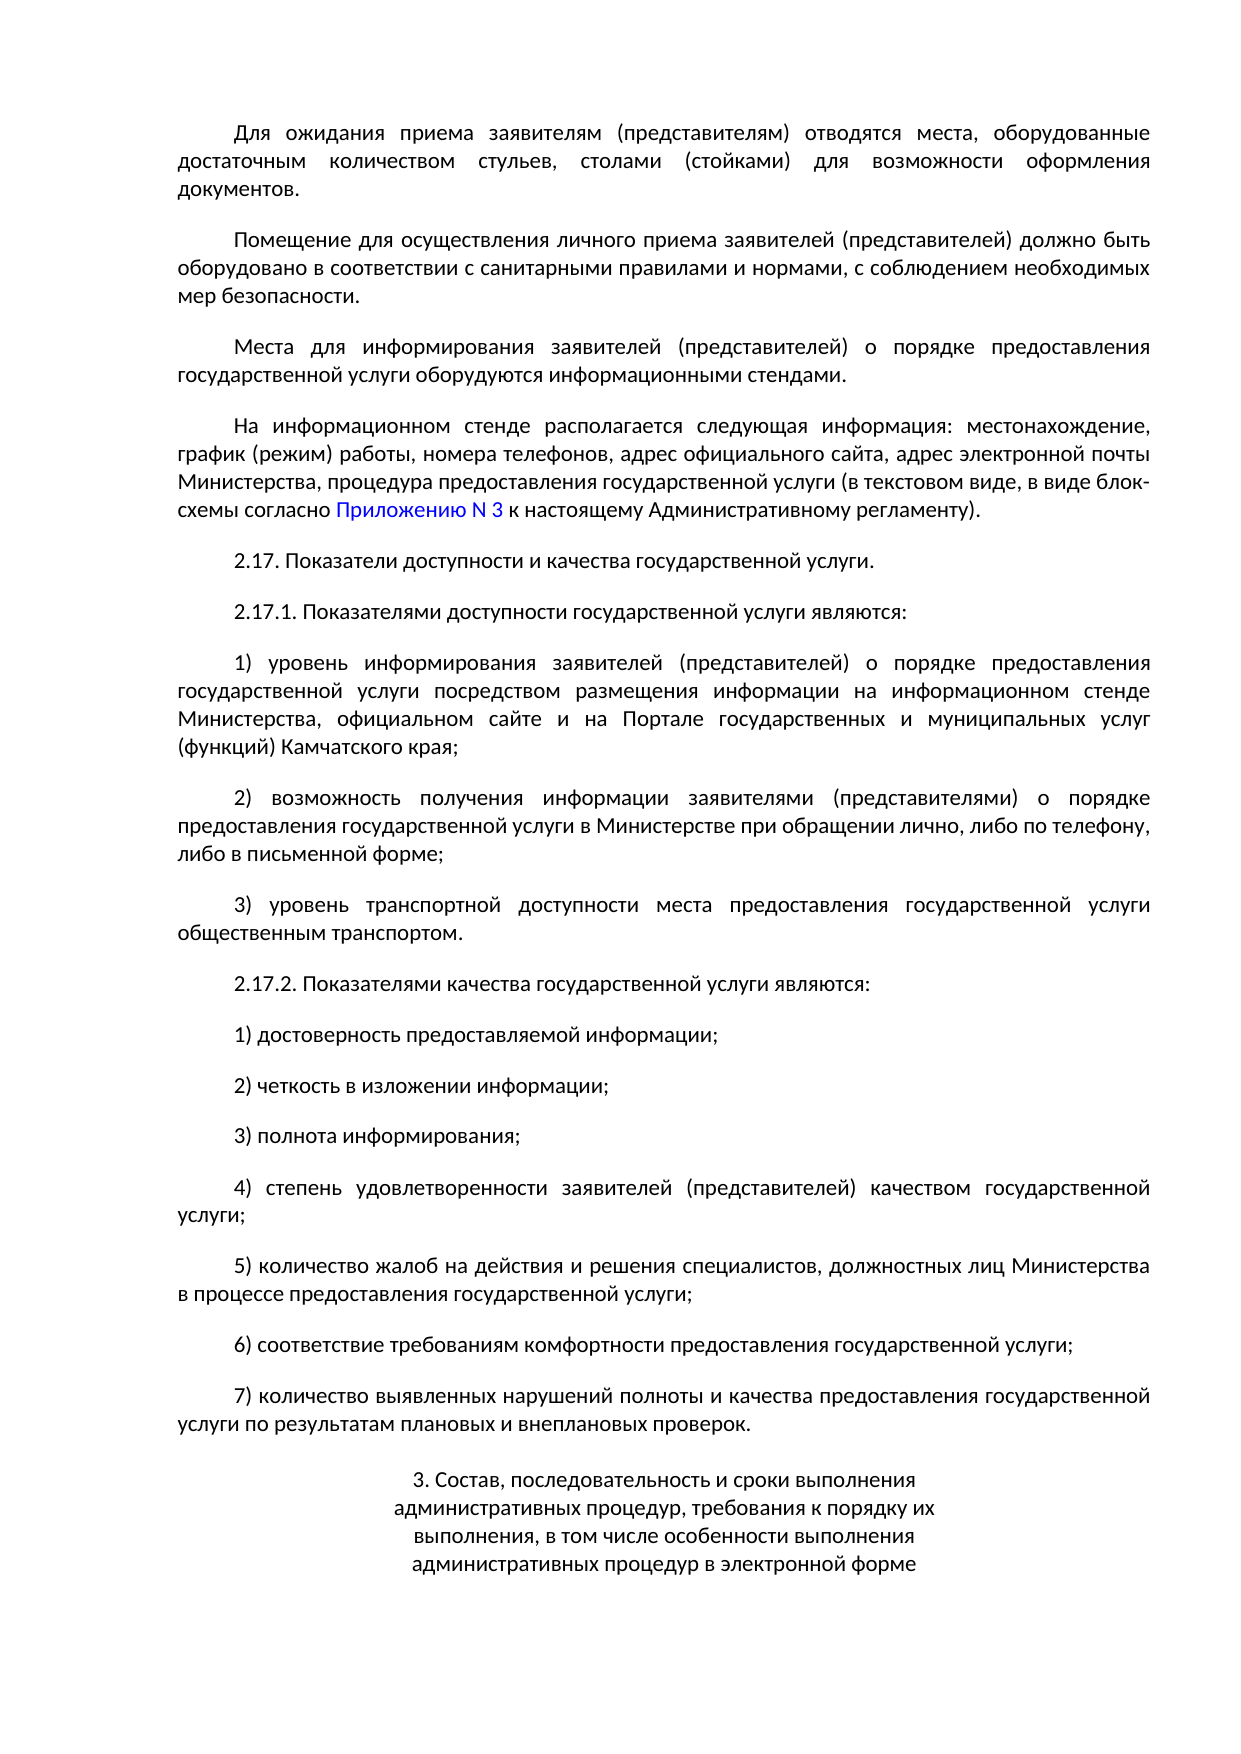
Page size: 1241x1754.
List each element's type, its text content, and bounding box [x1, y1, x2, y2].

text 3) полнота информирования; [177, 1122, 1152, 1150]
text 2.17. Показатели доступности и качества государственной услуги. [177, 546, 1152, 574]
text 7) количество выявленных нарушений полноты и качества предоставления государственной услуги по результатам плановых и внеплановых проверок. [177, 1381, 1152, 1437]
text административных процедур в электронной форме [177, 1549, 1152, 1578]
text 4) степень удовлетворенности заявителей (представителей) качеством государственной услуги; [177, 1173, 1152, 1229]
text административных процедур, требования к порядку их [177, 1493, 1152, 1522]
text 2) четкость в изложении информации; [177, 1071, 1152, 1099]
text 2) возможность получения информации заявителями (представителями) о порядке предоставления государственной услуги в Министерстве при обращении лично, либо по телефону, либо в письменной форме; [177, 783, 1152, 867]
text 2.17.2. Показателями качества государственной услуги являются: [177, 969, 1152, 997]
text 6) соответствие требованиям комфортности предоставления государственной услуги; [177, 1331, 1152, 1358]
text 1) уровень информирования заявителей (представителей) о порядке предоставления государственной услуги посредством размещения информации на информационном стенде Министерства, официальном сайте и на Портале государственных и муниципальных услуг (функций) Камчатского края; [177, 648, 1152, 760]
text 1) достоверность предоставляемой информации; [177, 1020, 1152, 1048]
text Места для информирования заявителей (представителей) о порядке предоставления государственной услуги оборудуются информационными стендами. [177, 332, 1152, 388]
text Помещение для осуществления личного приема заявителей (представителей) должно быть оборудовано в соответствии с санитарными правилами и нормами, с соблюдением необходимых мер безопасности. [177, 225, 1152, 309]
text 3. Состав, последовательность и сроки выполнения [177, 1466, 1152, 1493]
text выполнения, в том числе особенности выполнения [177, 1522, 1152, 1549]
text 3) уровень транспортной доступности места предоставления государственной услуги общественным транспортом. [177, 890, 1152, 946]
text Для ожидания приема заявителям (представителям) отводятся места, оборудованные достаточным количеством стульев, столами (стойками) для возможности оформления документов. [177, 118, 1152, 202]
text 5) количество жалоб на действия и решения специалистов, должностных лиц Министерства в процессе предоставления государственной услуги; [177, 1252, 1152, 1308]
text На информационном стенде располагается следующая информация: местонахождение, график (режим) работы, номера телефонов, адрес официального сайта, адрес электронной почты Министерства, процедура предоставления государственной услуги (в текстовом виде, в виде блок-схемы согласно Приложению N 3 к настоящему Административному регламенту). [177, 411, 1152, 523]
text 2.17.1. Показателями доступности государственной услуги являются: [177, 597, 1152, 625]
